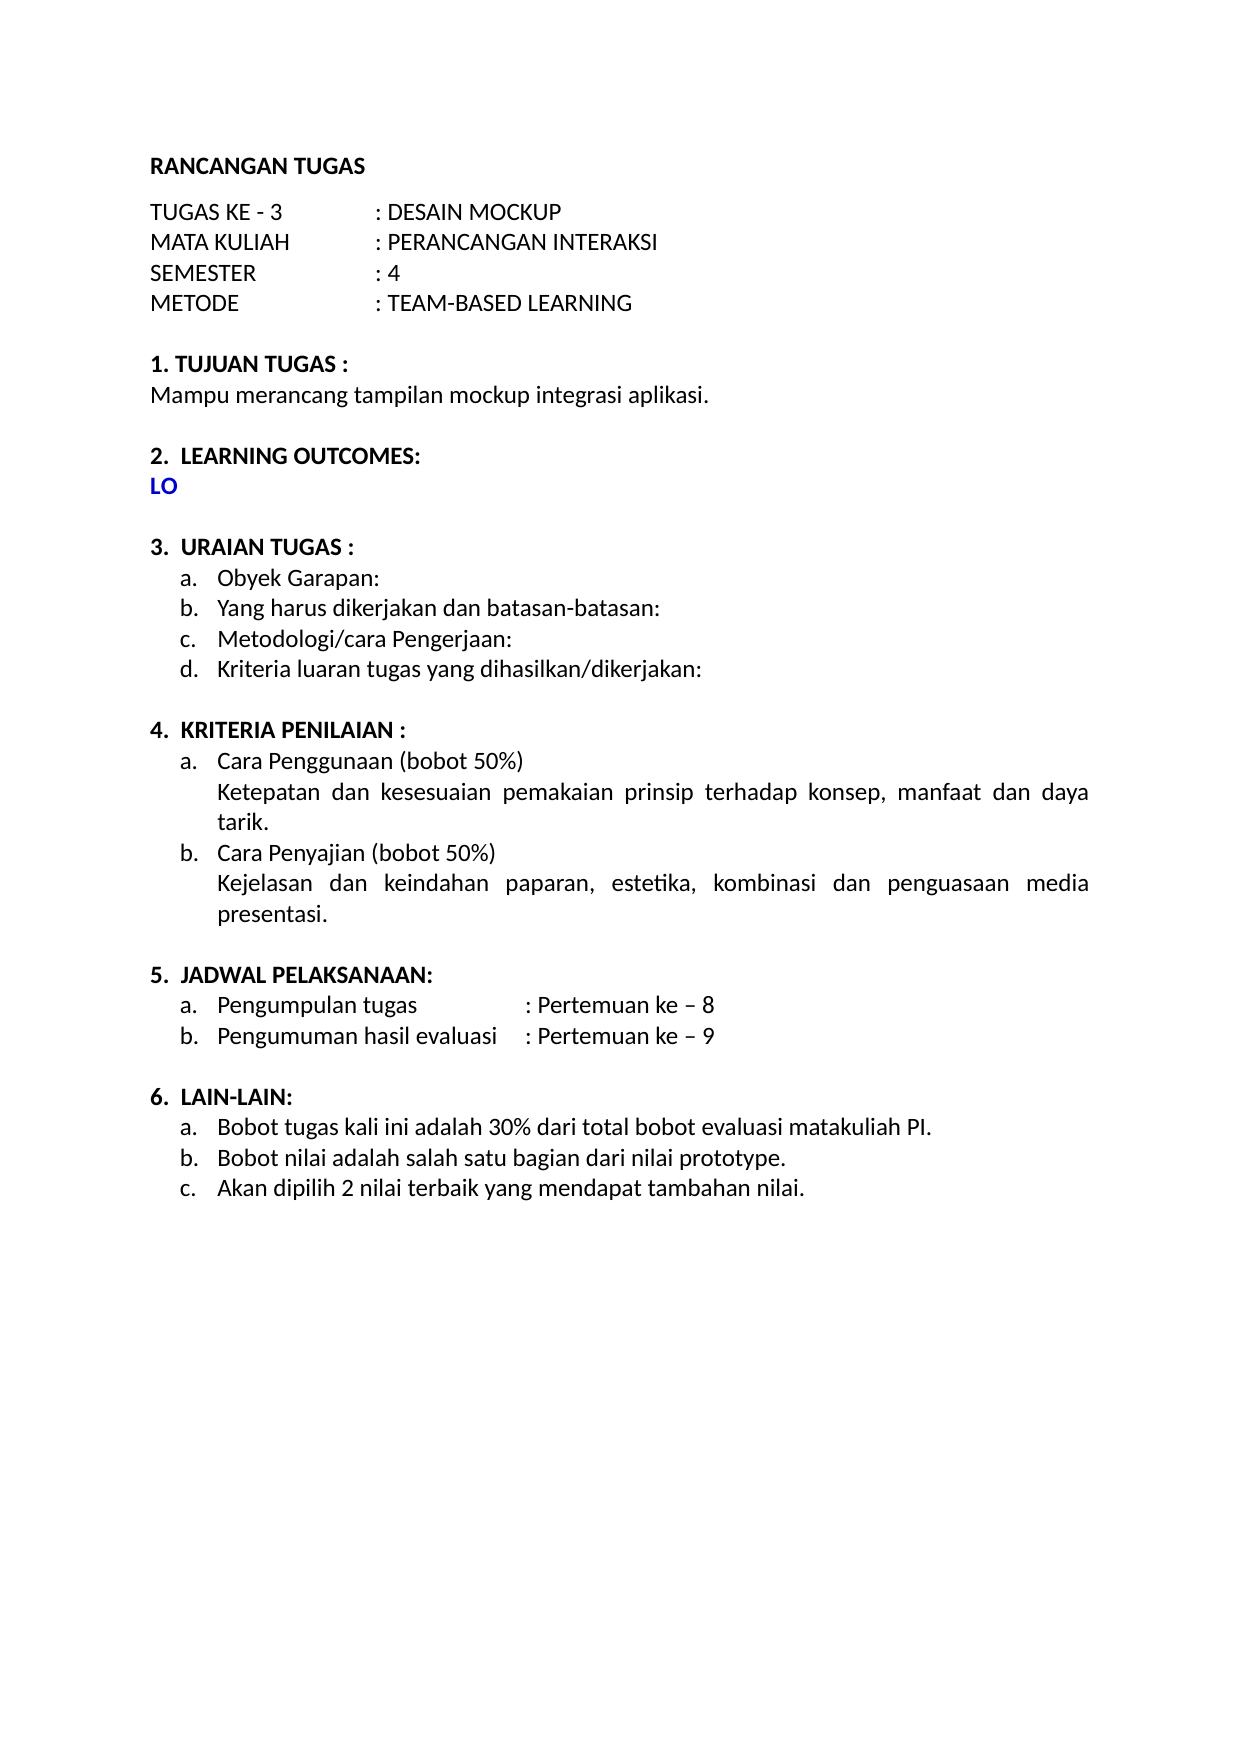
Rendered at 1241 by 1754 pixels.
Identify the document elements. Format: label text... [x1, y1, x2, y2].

text MATA KULIAH : PERANCANGAN INTERAKSI [150, 226, 1090, 257]
list Metodologi/cara Pengerjaan: [179, 623, 1090, 653]
text 5. JADWAL PELAKSANAAN: [150, 959, 1090, 989]
list Pengumuman hasil evaluasi : Pertemuan ke – 9 [179, 1020, 1090, 1050]
text METODE : TEAM-BASED LEARNING [150, 287, 1090, 318]
text 6. LAIN-LAIN: [150, 1081, 1090, 1111]
list Obyek Garapan: [179, 562, 1090, 592]
list Akan dipilih 2 nilai terbaik yang mendapat tambahan nilai. [179, 1172, 1090, 1203]
list Yang harus dikerjakan dan batasan-batasan: [179, 592, 1090, 623]
text 2. LEARNING OUTCOMES: [150, 440, 1090, 470]
text TUGAS KE - 3 : DESAIN MOCKUP [150, 196, 1090, 226]
list Bobot tugas kali ini adalah 30% dari total bobot evaluasi matakuliah PI. [179, 1111, 1090, 1142]
list Pengumpulan tugas : Pertemuan ke – 8 [179, 989, 1090, 1020]
list Kejelasan dan keindahan paparan, estetika, kombinasi dan penguasaan media presentasi. [217, 867, 1090, 928]
text 1. TUJUAN TUGAS : [150, 348, 1090, 379]
text Mampu merancang tampilan mockup integrasi aplikasi. [150, 379, 1090, 409]
text 4. KRITERIA PENILAIAN : [150, 714, 1090, 745]
text 3. URAIAN TUGAS : [150, 531, 1090, 562]
text LO [150, 470, 1090, 501]
list Bobot nilai adalah salah satu bagian dari nilai prototype. [179, 1142, 1090, 1172]
text RANCANGAN TUGAS [150, 150, 1090, 181]
list Cara Penggunaan (bobot 50%) [179, 745, 1090, 776]
list Ketepatan dan kesesuaian pemakaian prinsip terhadap konsep, manfaat dan daya tarik. [217, 776, 1090, 837]
list Cara Penyajian (bobot 50%) [179, 837, 1090, 867]
list Kriteria luaran tugas yang dihasilkan/dikerjakan: [179, 653, 1090, 684]
text SEMESTER : 4 [150, 257, 1090, 287]
